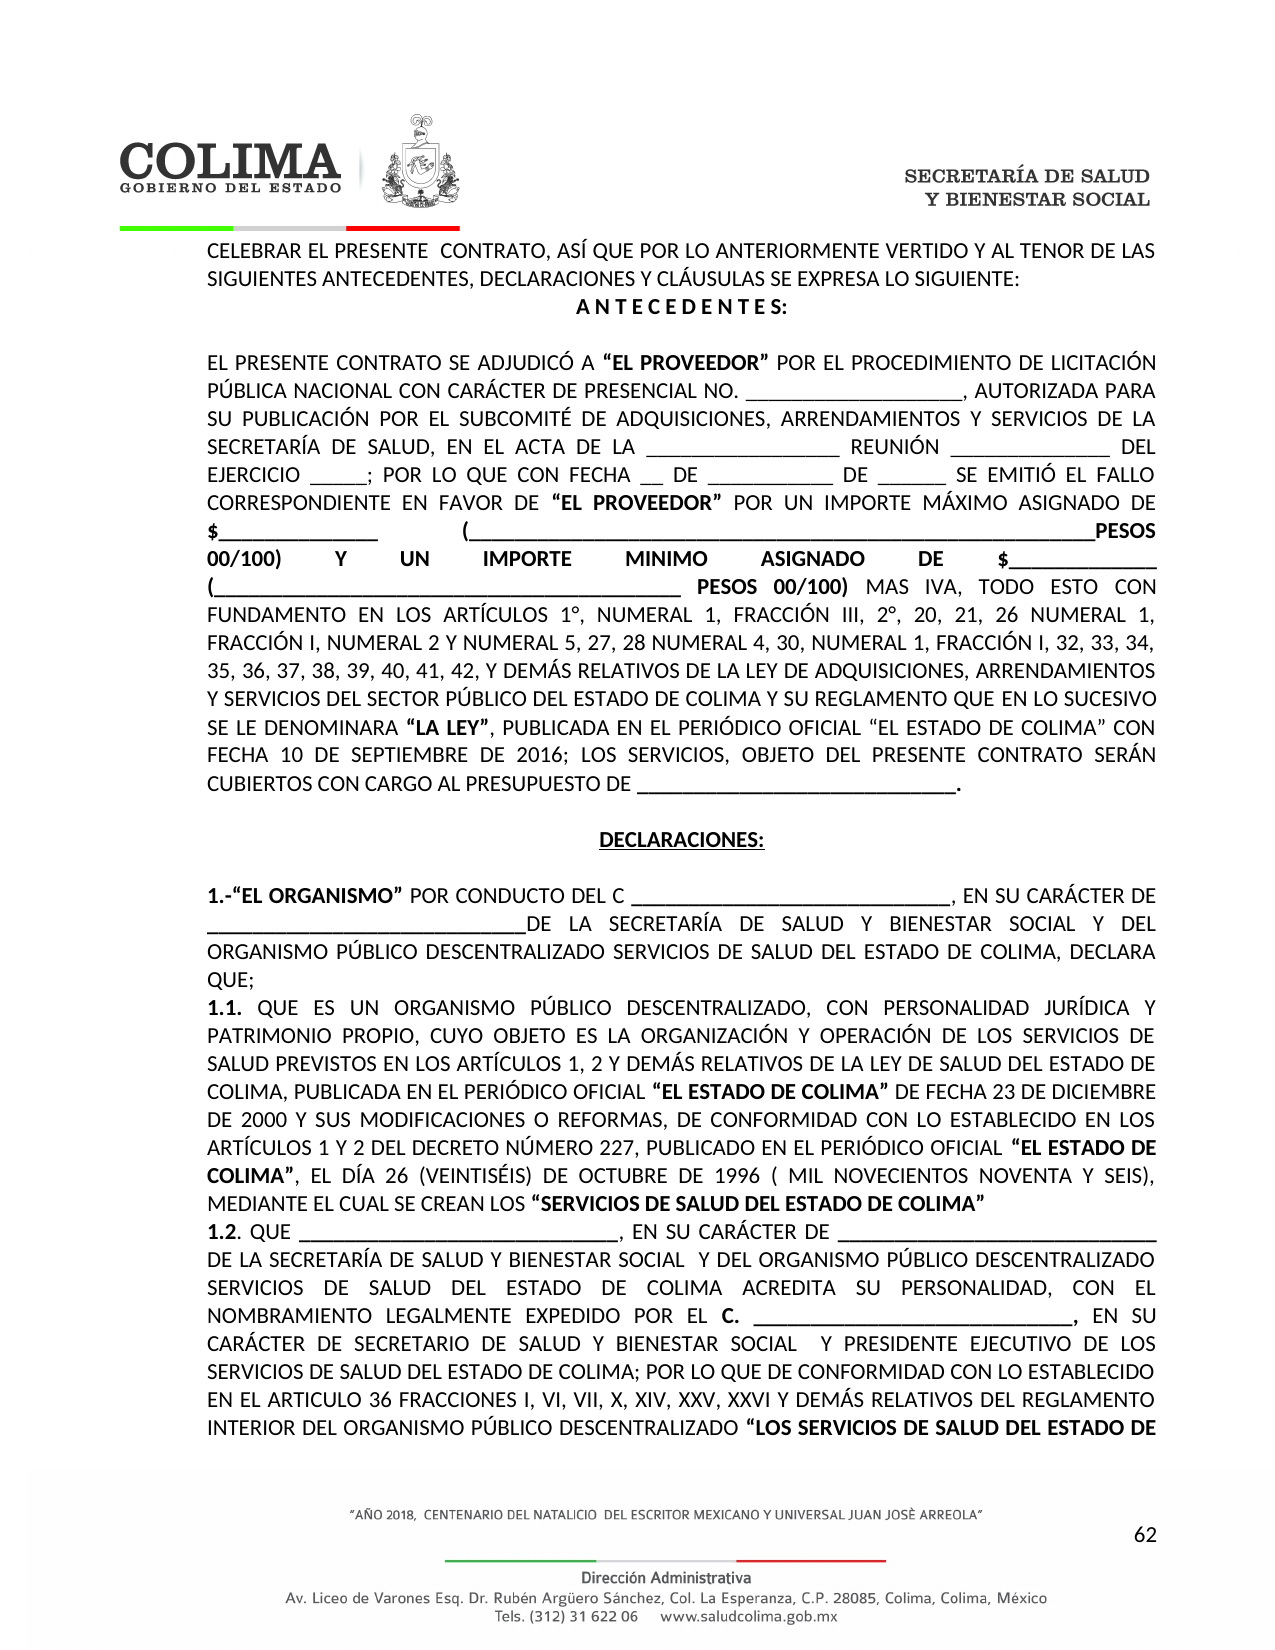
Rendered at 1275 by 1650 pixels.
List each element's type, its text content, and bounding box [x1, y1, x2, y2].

picture [26, 1469, 1275, 1650]
text DECLARACIONES: [207, 825, 1157, 853]
text 1.1. QUE ES UN ORGANISMO PÚBLICO DESCENTRALIZADO, CON PERSONALIDAD JURÍDICA Y PATRIMONIO PROPIO, CUYO OBJETO ES LA ORGANIZACIÓN Y OPERACIÓN DE LOS SERVICIOS DE SALUD PREVISTOS EN LOS ARTÍCULOS 1, 2 Y DEMÁS RELATIVOS DE LA LEY DE SALUD DEL ESTADO DE COLIMA, PUBLICADA EN EL PERIÓDICO OFICIAL “EL ESTADO DE COLIMA” DE FECHA 23 DE DICIEMBRE DE 2000 Y SUS MODIFICACIONES O REFORMAS, DE CONFORMIDAD CON LO ESTABLECIDO EN LOS ARTÍCULOS 1 Y 2 DEL DECRETO NÚMERO 227, PUBLICADO EN EL PERIÓDICO OFICIAL “EL ESTADO DE COLIMA”, EL DÍA 26 (VEINTISÉIS) DE OCTUBRE DE 1996 ( MIL NOVECIENTOS NOVENTA Y SEIS), MEDIANTE EL CUAL SE CREAN LOS “SERVICIOS DE SALUD DEL ESTADO DE COLIMA” [207, 993, 1157, 1217]
text 1.-“EL ORGANISMO” POR CONDUCTO DEL C ____________________________, EN SU CARÁCTER DE ____________________________DE LA SECRETARÍA DE SALUD Y BIENESTAR SOCIAL Y DEL ORGANISMO PÚBLICO DESCENTRALIZADO SERVICIOS DE SALUD DEL ESTADO DE COLIMA, DECLARA QUE; [207, 881, 1157, 993]
picture [3, 29, 1267, 255]
text A N T E C E D E N T E S: [207, 292, 1157, 320]
text EL PRESENTE CONTRATO SE ADJUDICÓ A “EL PROVEEDOR” POR EL PROCEDIMIENTO DE LICITACIÓN PÚBLICA NACIONAL CON CARÁCTER DE PRESENCIAL NO. ___________________, AUTORIZADA PARA SU PUBLICACIÓN POR EL SUBCOMITÉ DE ADQUISICIONES, ARRENDAMIENTOS Y SERVICIOS DE LA SECRETARÍA DE SALUD, EN EL ACTA DE LA _________________ REUNIÓN ______________ DEL EJERCICIO _____; POR LO QUE CON FECHA __ DE ___________ DE ______ SE EMITIÓ EL FALLO CORRESPONDIENTE EN FAVOR DE “EL PROVEEDOR” POR UN IMPORTE MÁXIMO ASIGNADO DE $______________ (_______________________________________________________PESOS 00/100) Y UN IMPORTE MINIMO ASIGNADO DE $_____________ (_________________________________________ PESOS 00/100) MAS IVA, TODO ESTO CON FUNDAMENTO EN LOS ARTÍCULOS 1°, NUMERAL 1, FRACCIÓN III, 2°, 20, 21, 26 NUMERAL 1, FRACCIÓN I, NUMERAL 2 Y NUMERAL 5, 27, 28 NUMERAL 4, 30, NUMERAL 1, FRACCIÓN I, 32, 33, 34, 35, 36, 37, 38, 39, 40, 41, 42, Y DEMÁS RELATIVOS DE LA LEY DE ADQUISICIONES, ARRENDAMIENTOS Y SERVICIOS DEL SECTOR PÚBLICO DEL ESTADO DE COLIMA Y SU REGLAMENTO QUE EN LO SUCESIVO SE LE DENOMINARA “LA LEY”, PUBLICADA EN EL PERIÓDICO OFICIAL “EL ESTADO DE COLIMA” CON FECHA 10 DE SEPTIEMBRE DE 2016; LOS SERVICIOS, OBJETO DEL PRESENTE CONTRATO SERÁN CUBIERTOS CON CARGO AL PRESUPUESTO DE ____________________________. [207, 348, 1157, 797]
